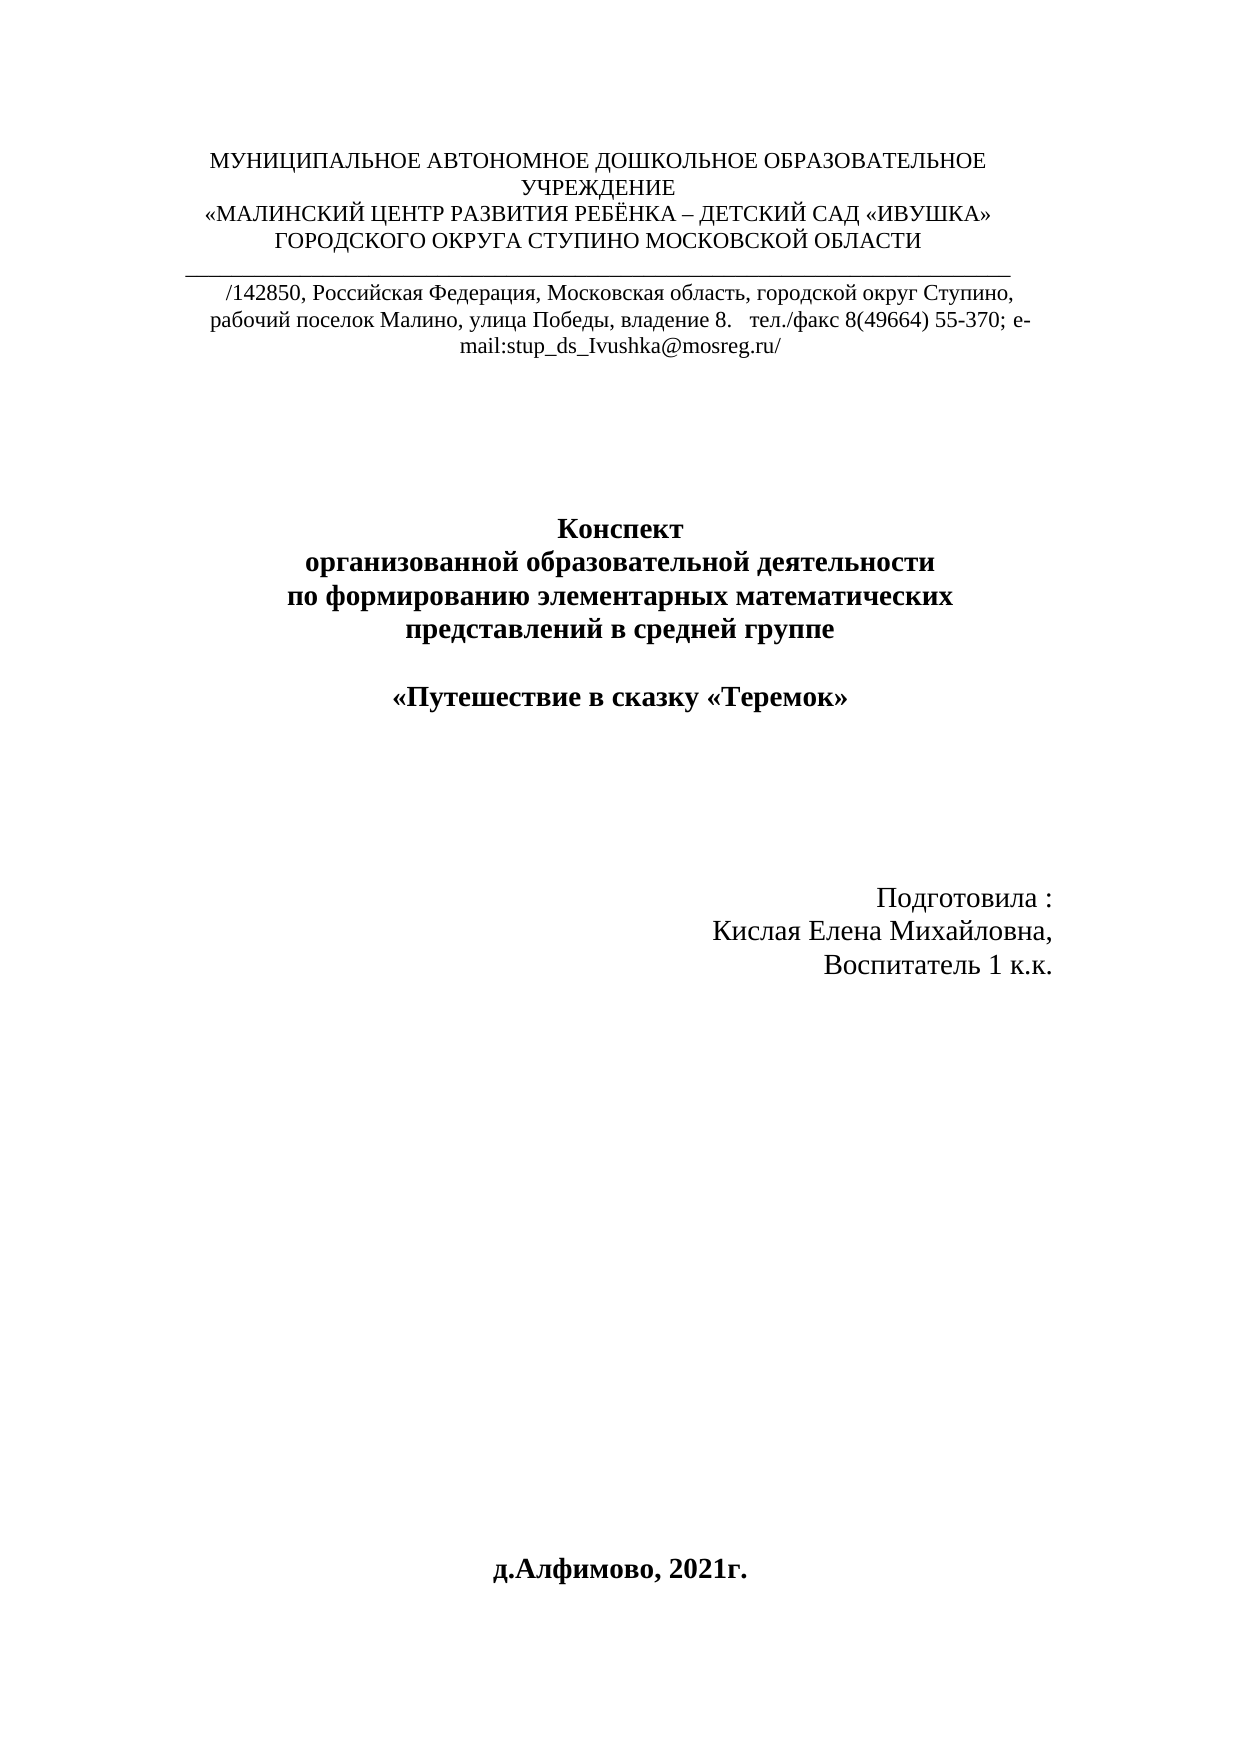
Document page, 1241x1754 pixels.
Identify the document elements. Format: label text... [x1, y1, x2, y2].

text «Путешествие в сказку «Теремок» [187, 679, 1053, 712]
text МУНИЦИПАЛЬНОЕ АВТОНОМНОЕ ДОШКОЛЬНОЕ ОБРАЗОВАТЕЛЬНОЕ УЧРЕЖДЕНИЕ [143, 148, 1053, 200]
text Конспект [187, 511, 1053, 544]
text «МАЛИНСКИЙ ЦЕНТР РАЗВИТИЯ РЕБЁНКА – ДЕТСКИЙ САД «ИВУШКА» ГОРОДСКОГО ОКРУГА СТУПИНО МОСКОВСКОЙ ОБЛАСТИ [143, 200, 1053, 253]
text ________________________________________________________________________ [143, 253, 1053, 279]
text /142850, Российская Федерация, Московская область, городской округ Ступино, рабочий поселок Малино, улица Победы, владение 8. тел./факс 8(49664) 55-370; e-mail:stup_ds_Ivushka@mosreg.ru/ [187, 279, 1053, 358]
text д.Алфимово, 2021г. [187, 1551, 1053, 1584]
text Воспитатель 1 к.к. [187, 947, 1053, 981]
text Кислая Елена Михайловна, [187, 913, 1053, 947]
text организованной образовательной деятельности [187, 544, 1053, 578]
text по формированию элементарных математических представлений в средней группе [187, 578, 1053, 645]
text Подготовила : [187, 880, 1053, 913]
